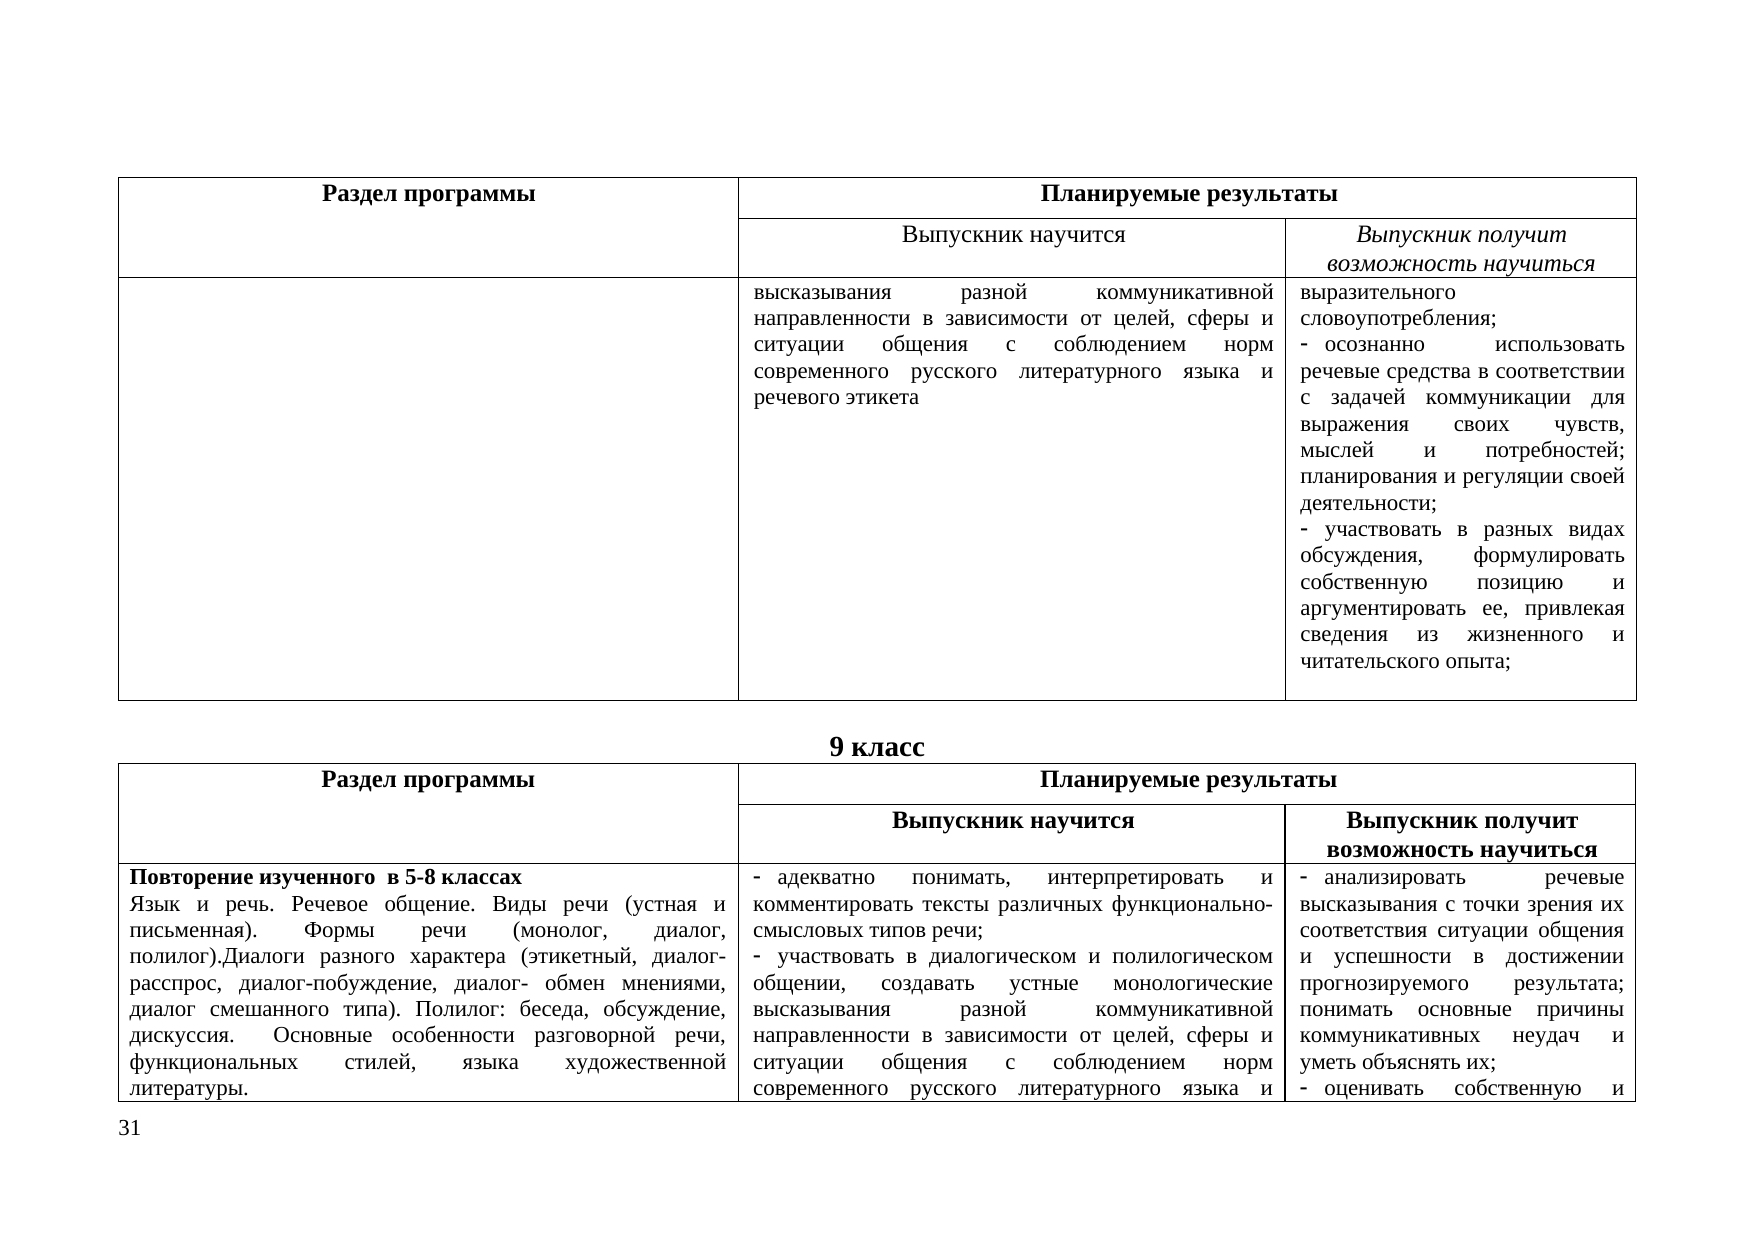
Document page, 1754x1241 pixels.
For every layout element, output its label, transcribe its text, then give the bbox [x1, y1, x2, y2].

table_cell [119, 864, 738, 1101]
table_cell Выпускник получит возможность научиться [1286, 219, 1636, 277]
table_header Планируемые результаты [739, 764, 1635, 804]
table_cell Выпускник научится [739, 805, 1284, 862]
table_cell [739, 864, 1284, 1101]
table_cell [119, 278, 738, 699]
table_header Планируемые результаты [739, 178, 1636, 218]
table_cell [739, 278, 1285, 699]
table_cell Выпускник научится [739, 219, 1285, 277]
table_header Раздел программы [119, 178, 738, 277]
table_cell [1286, 278, 1636, 699]
table_cell Выпускник получит возможность научиться [1286, 805, 1635, 862]
text 9 класс [118, 729, 1636, 763]
table_header Раздел программы [119, 764, 738, 862]
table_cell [1286, 864, 1635, 1101]
